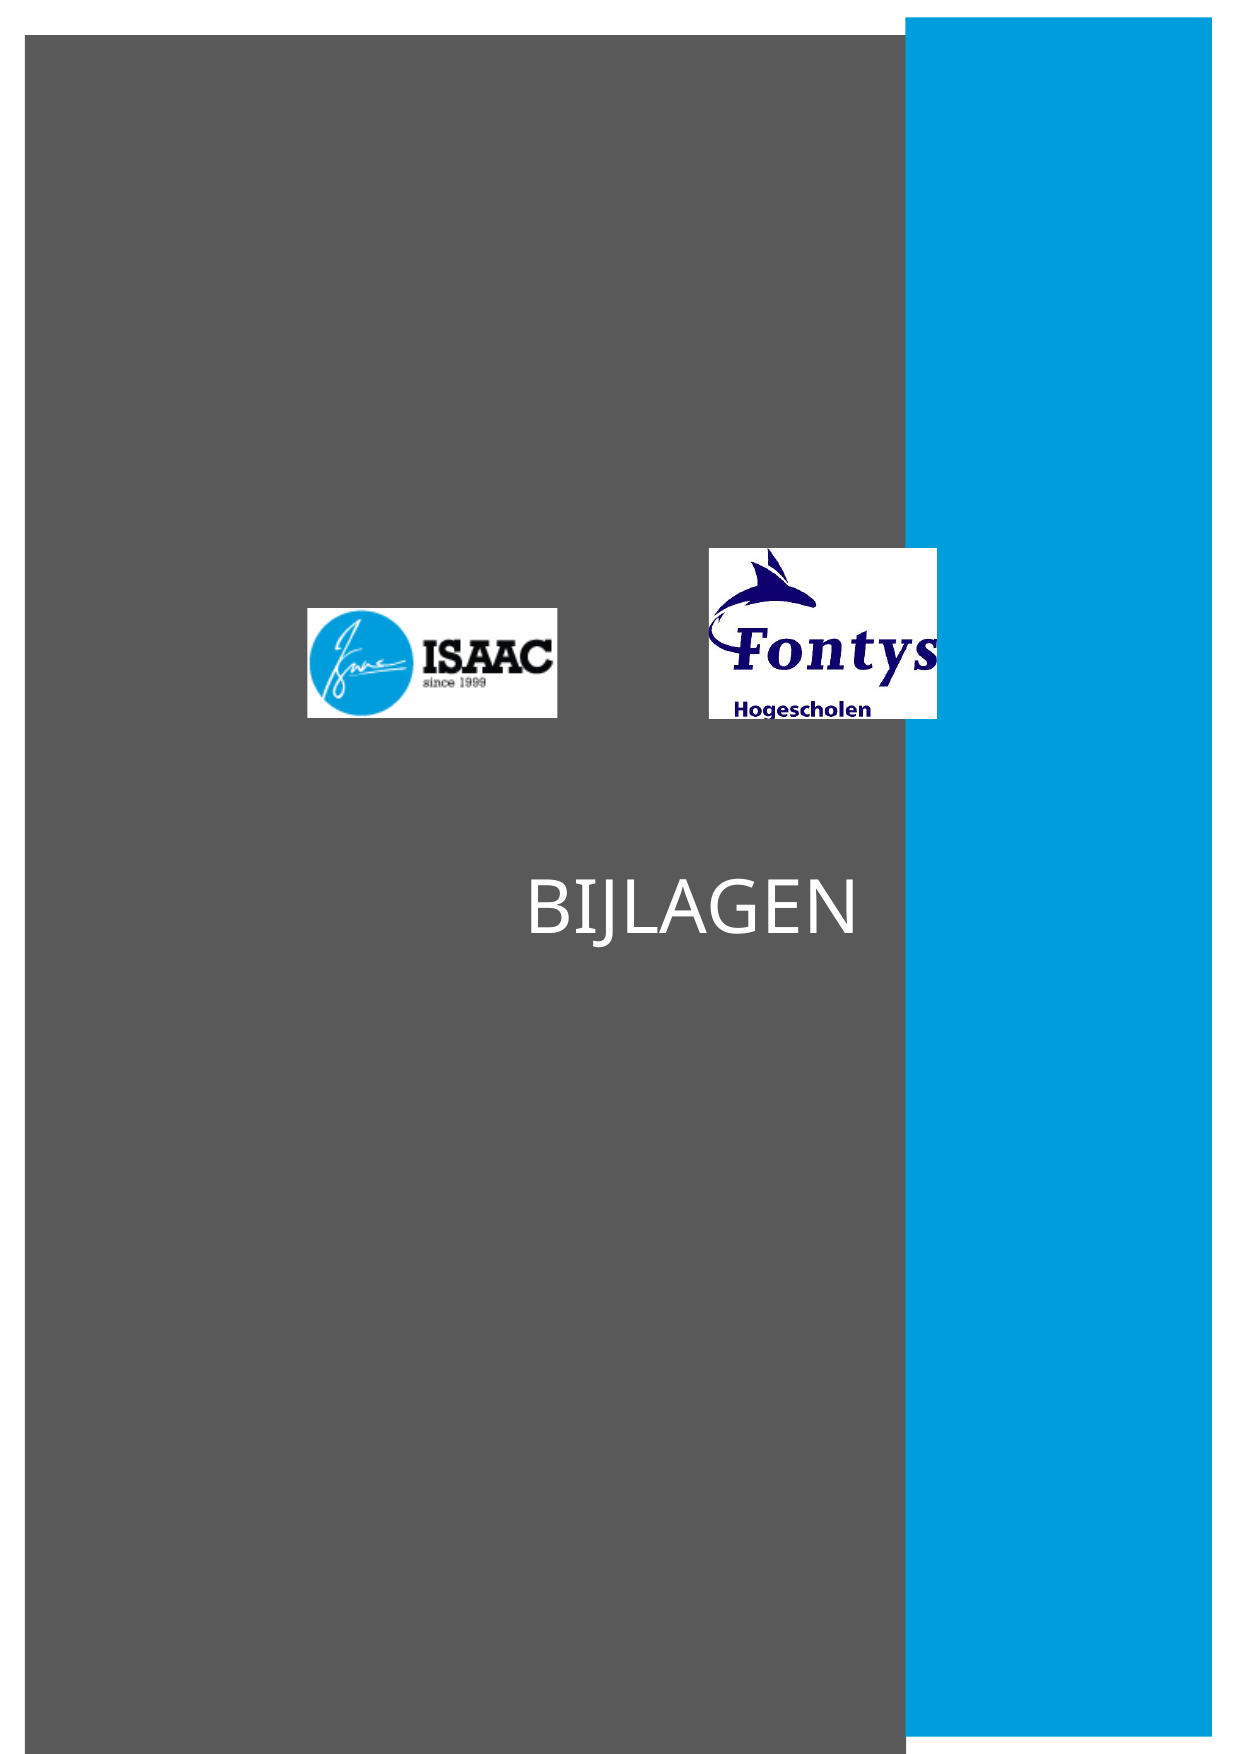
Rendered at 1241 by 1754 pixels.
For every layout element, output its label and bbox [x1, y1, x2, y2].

picture [307, 608, 558, 718]
picture [708, 548, 936, 718]
